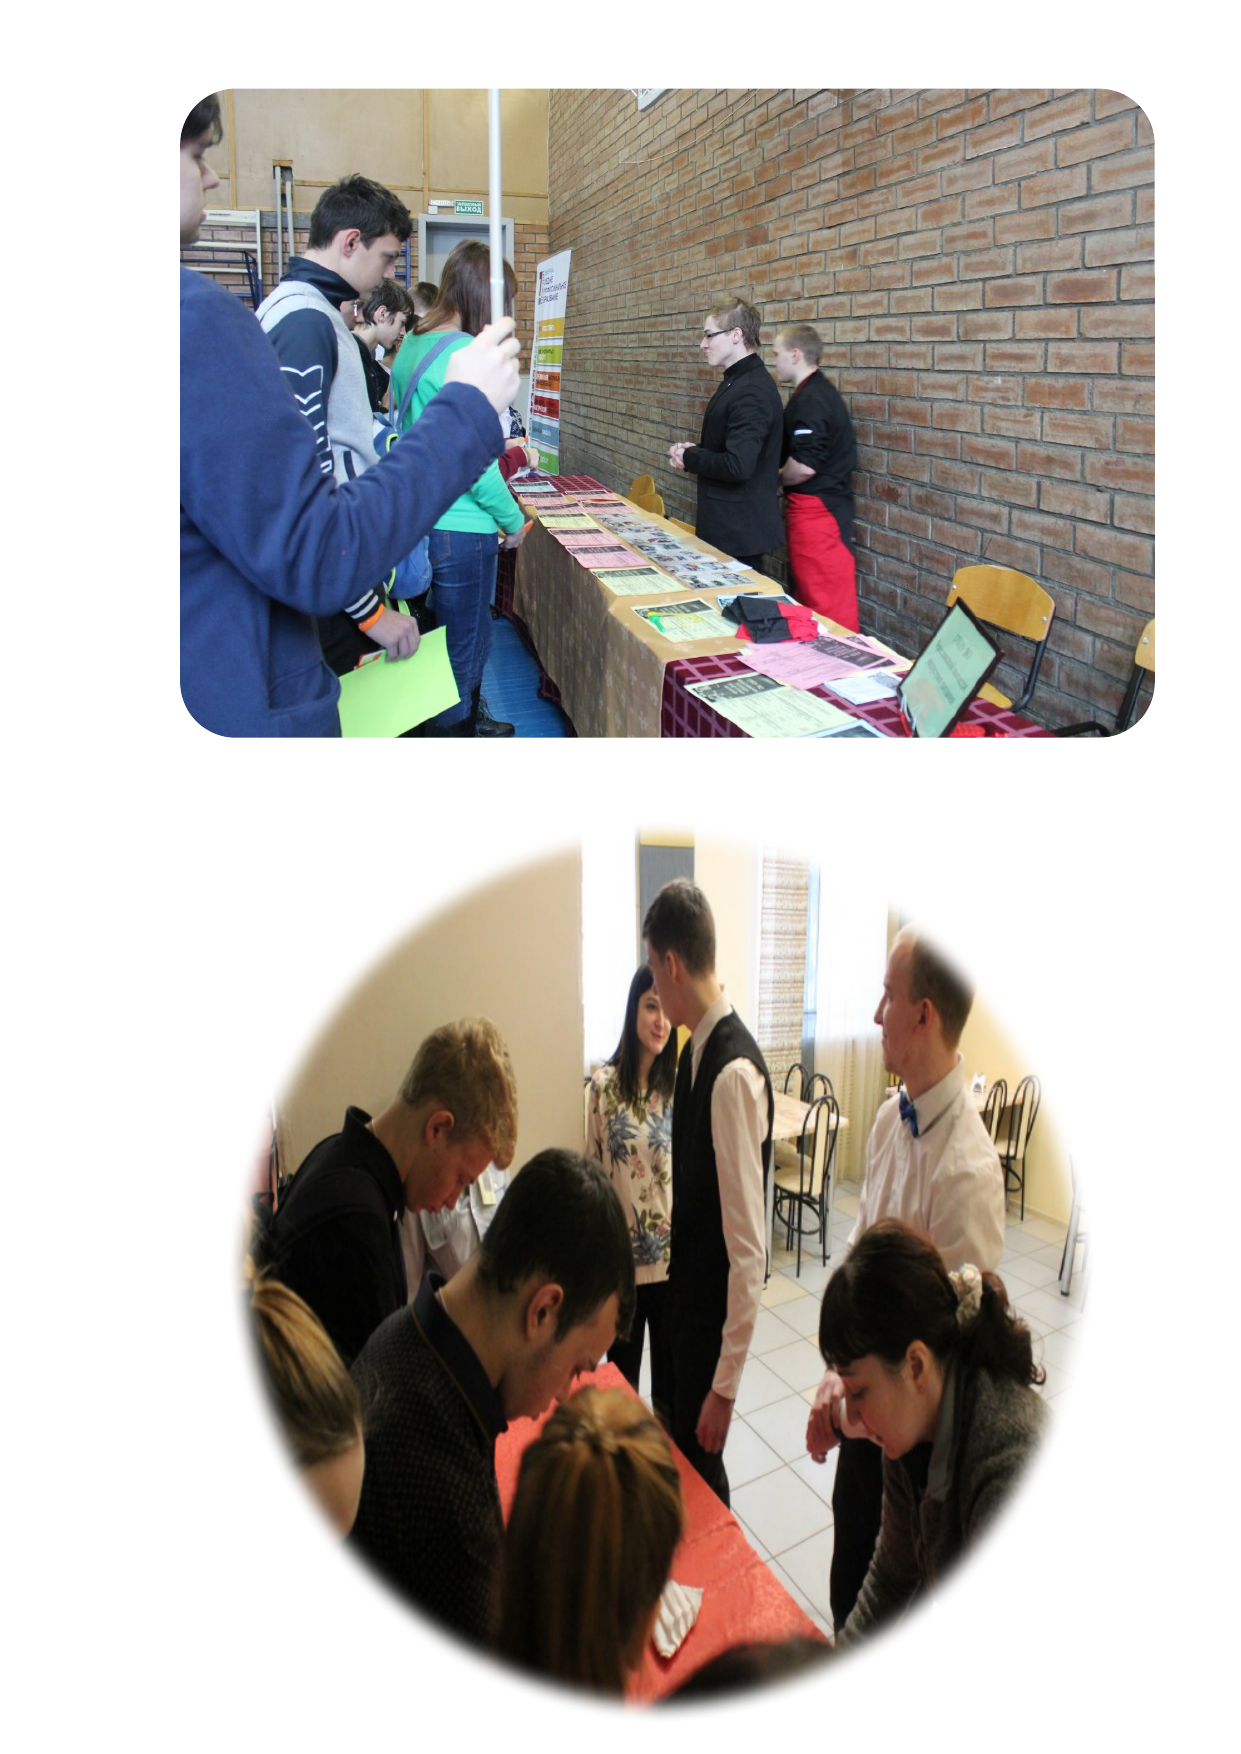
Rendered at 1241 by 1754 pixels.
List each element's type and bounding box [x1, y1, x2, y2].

picture [257, 848, 1066, 1695]
picture [180, 88, 1155, 738]
